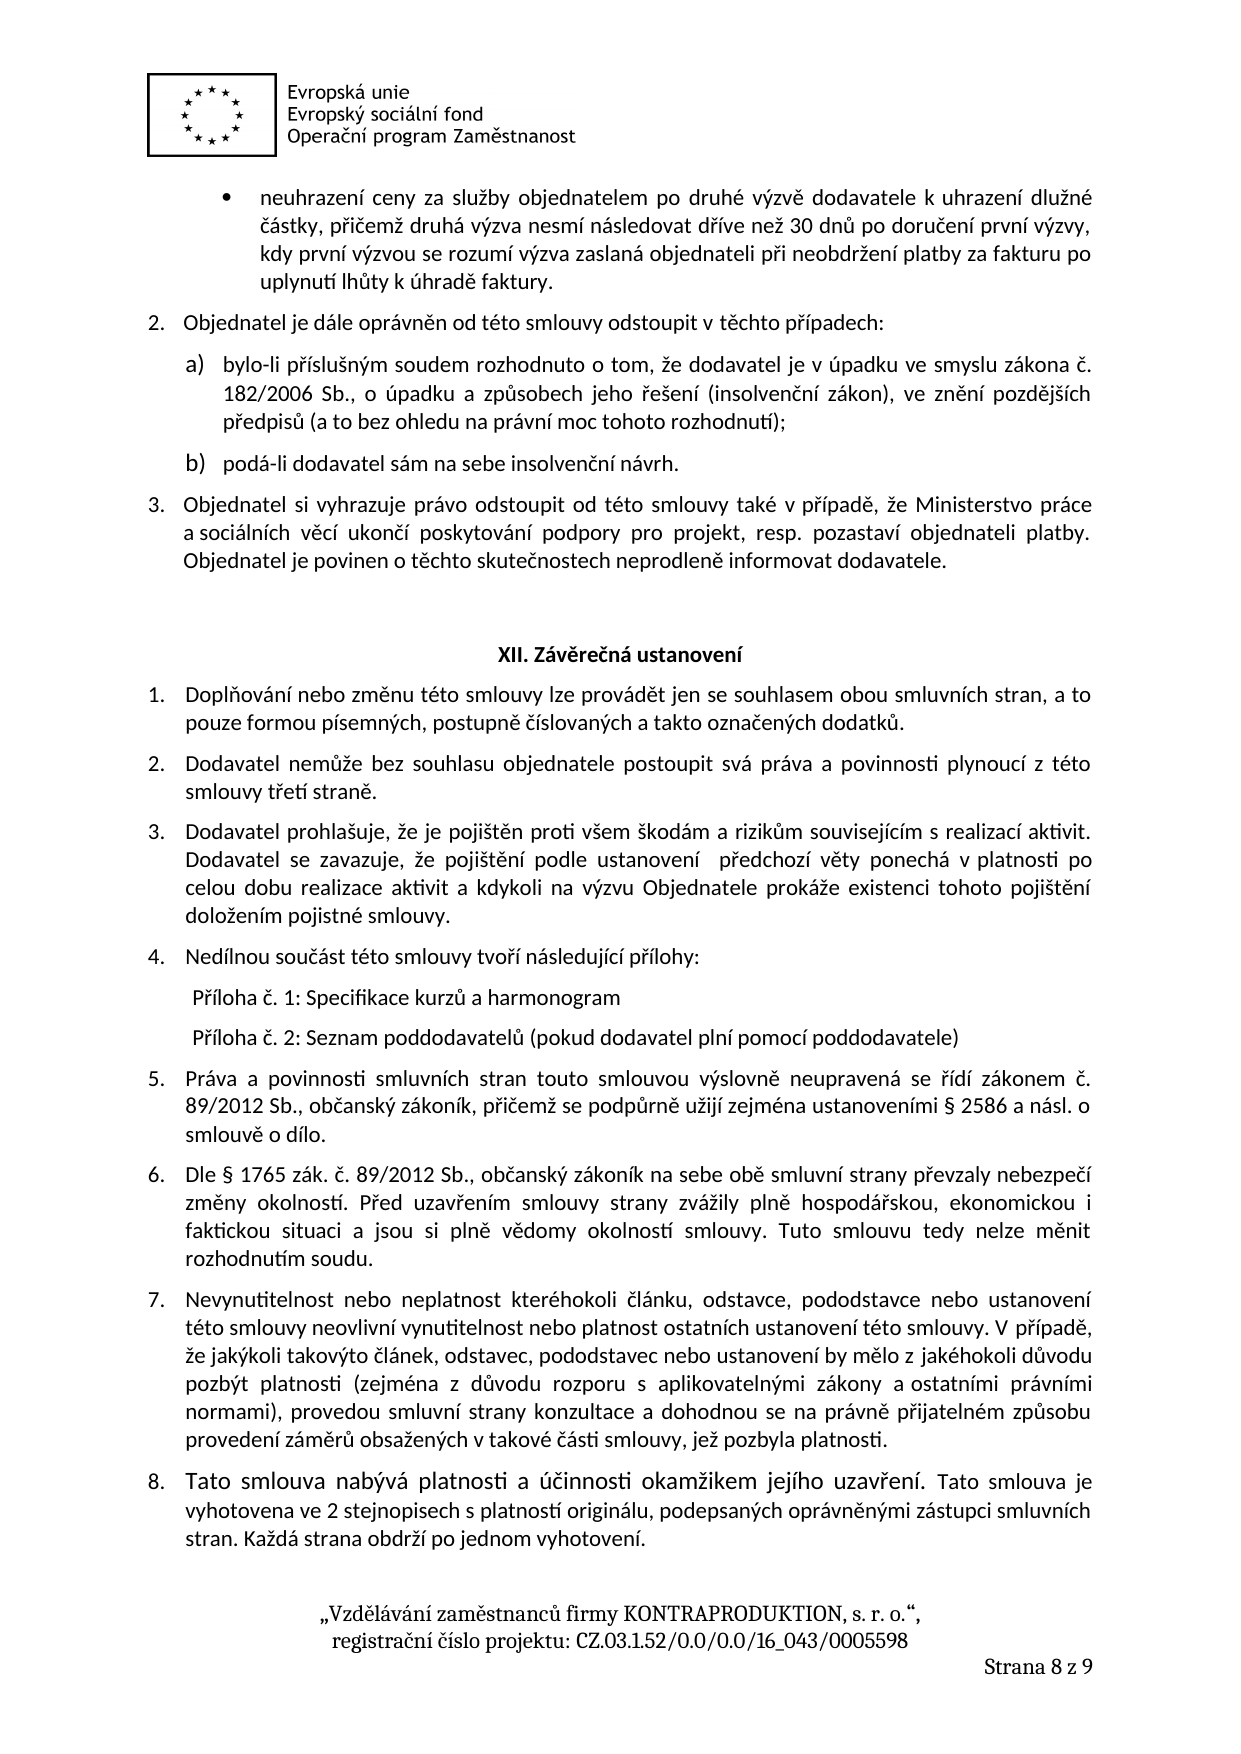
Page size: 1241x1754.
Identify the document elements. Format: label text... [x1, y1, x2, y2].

list podá-li dodavatel sám na sebe insolvenční návrh. [185, 447, 1093, 478]
list Objednatel si vyhrazuje právo odstoupit od této smlouvy také v případě, že Ministerstvo práce a sociálních věcí ukončí poskytování podpory pro projekt, resp. pozastaví objednateli platby. Objednatel je povinen o těchto skutečnostech neprodleně informovat dodavatele. [148, 490, 1093, 574]
list Dodavatel nemůže bez souhlasu objednatele postoupit svá práva a povinnosti plynoucí z této smlouvy třetí straně. [148, 749, 1093, 805]
text XII. Závěrečná ustanovení [148, 640, 1093, 668]
list Příloha č. 2: Seznam poddodavatelů (pokud dodavatel plní pomocí poddodavatele) [148, 1023, 1093, 1051]
list Dle § 1765 zák. č. 89/2012 Sb., občanský zákoník na sebe obě smluvní strany převzaly nebezpečí změny okolností. Před uzavřením smlouvy strany zvážily plně hospodářskou, ekonomickou i faktickou situaci a jsou si plně vědomy okolností smlouvy. Tuto smlouvu tedy nelze měnit rozhodnutím soudu. [148, 1160, 1093, 1272]
picture [147, 73, 576, 157]
list neuhrazení ceny za služby objednatelem po druhé výzvě dodavatele k uhrazení dlužné částky, přičemž druhá výzva nesmí následovat dříve než 30 dnů po doručení první výzvy, kdy první výzvou se rozumí výzva zaslaná objednateli při neobdržení platby za fakturu po uplynutí lhůty k úhradě faktury. [223, 183, 1093, 295]
list Příloha č. 1: Specifikace kurzů a harmonogram [148, 983, 1093, 1011]
list Doplňování nebo změnu této smlouvy lze provádět jen se souhlasem obou smluvních stran, a to pouze formou písemných, postupně číslovaných a takto označených dodatků. [148, 680, 1093, 736]
list Tato smlouva nabývá platnosti a účinnosti okamžikem jejího uzavření. Tato smlouva je vyhotovena ve 2 stejnopisech s platností originálu, podepsaných oprávněnými zástupci smluvních stran. Každá strana obdrží po jednom vyhotovení. [148, 1465, 1093, 1552]
list Nedílnou součást této smlouvy tvoří následující přílohy: [148, 942, 1093, 970]
list Práva a povinnosti smluvních stran touto smlouvou výslovně neupravená se řídí zákonem č. 89/2012 Sb., občanský zákoník, přičemž se podpůrně užijí zejména ustanoveními § 2586 a násl. o smlouvě o dílo. [148, 1064, 1093, 1148]
list Dodavatel prohlašuje, že je pojištěn proti všem škodám a rizikům souvisejícím s realizací aktivit. Dodavatel se zavazuje, že pojištění podle ustanovení předchozí věty ponechá v platnosti po celou dobu realizace aktivit a kdykoli na výzvu Objednatele prokáže existenci tohoto pojištění doložením pojistné smlouvy. [148, 817, 1093, 929]
list Objednatel je dále oprávněn od této smlouvy odstoupit v těchto případech: [148, 308, 1093, 336]
list bylo-li příslušným soudem rozhodnuto o tom, že dodavatel je v úpadku ve smyslu zákona č. 182/2006 Sb., o úpadku a způsobech jeho řešení (insolvenční zákon), ve znění pozdějších předpisů (a to bez ohledu na právní moc tohoto rozhodnutí); [185, 348, 1093, 435]
list Nevynutitelnost nebo neplatnost kteréhokoli článku, odstavce, pododstavce nebo ustanovení této smlouvy neovlivní vynutitelnost nebo platnost ostatních ustanovení této smlouvy. V případě, že jakýkoli takovýto článek, odstavec, pododstavec nebo ustanovení by mělo z jakéhokoli důvodu pozbýt platnosti (zejména z důvodu rozporu s aplikovatelnými zákony a ostatními právními normami), provedou smluvní strany konzultace a dohodnou se na právně přijatelném způsobu provedení záměrů obsažených v takové části smlouvy, jež pozbyla platnosti. [148, 1285, 1093, 1453]
